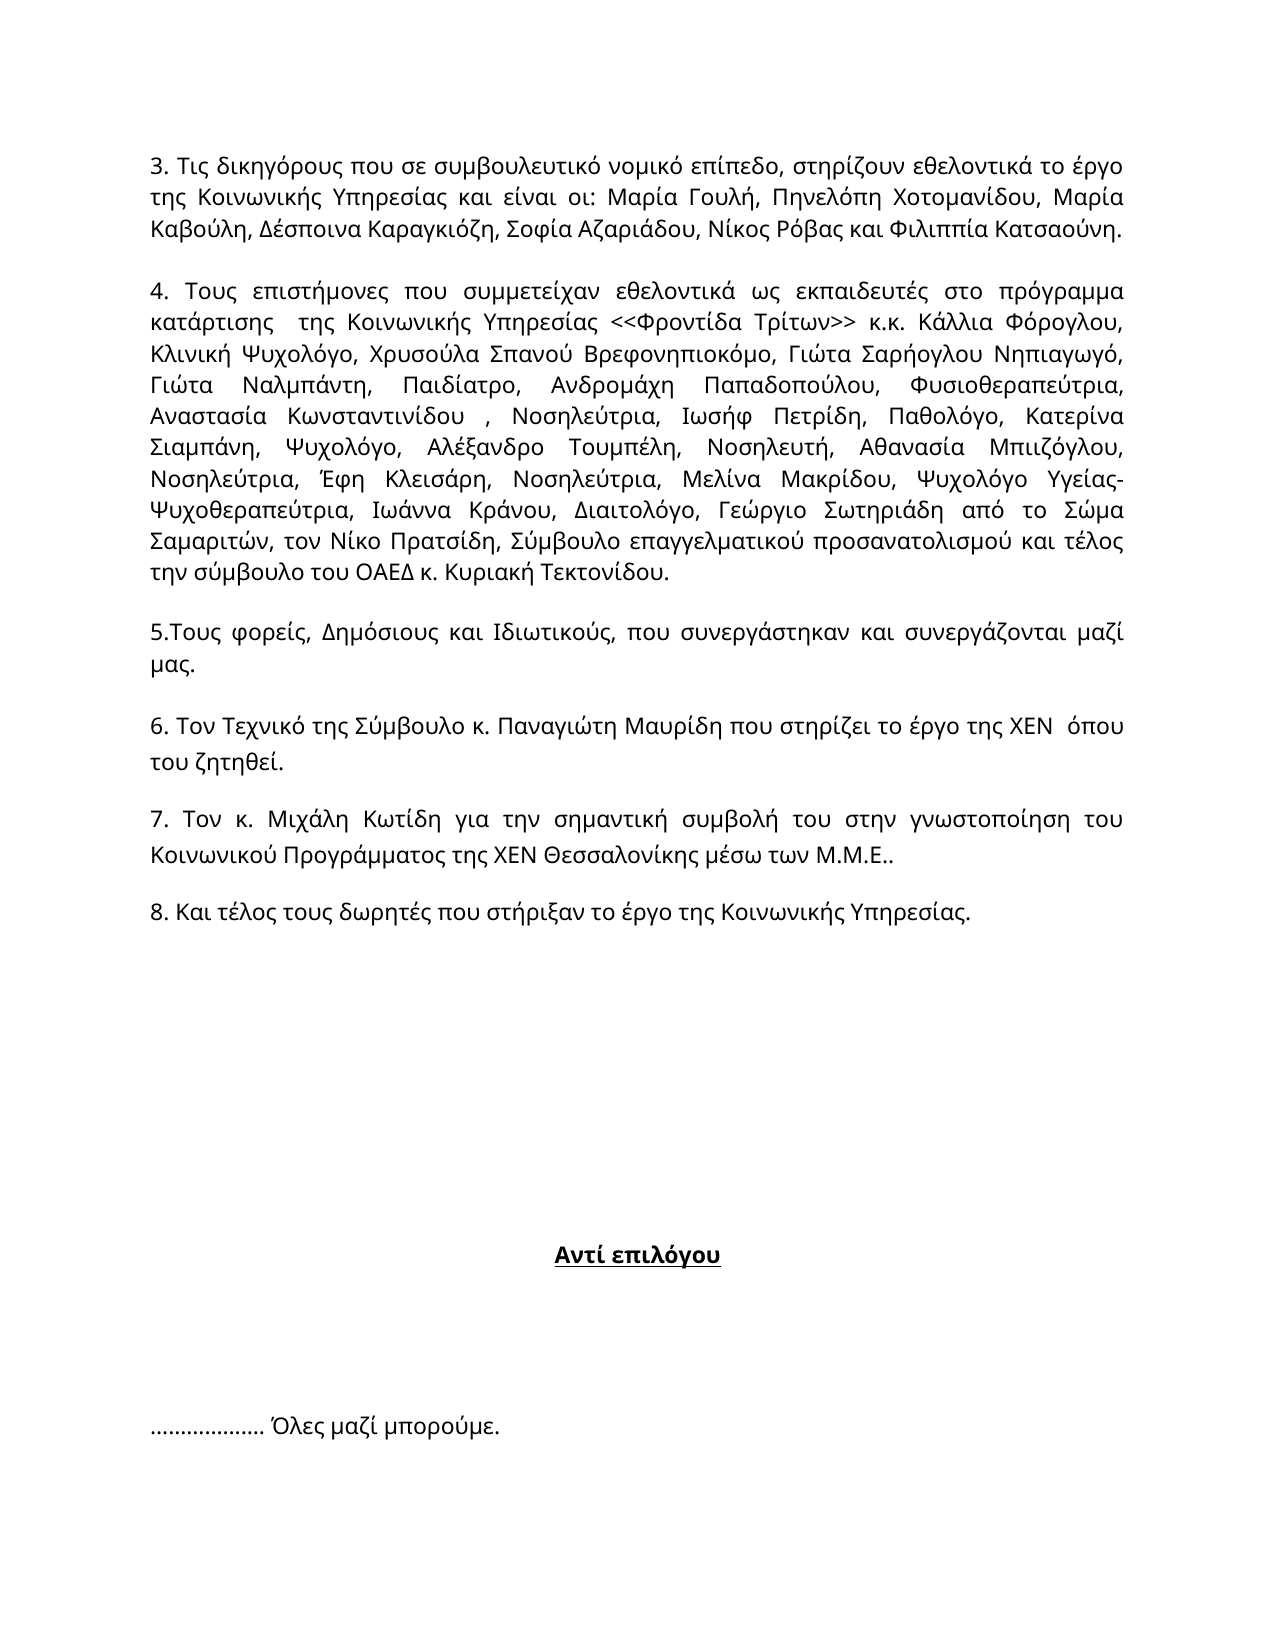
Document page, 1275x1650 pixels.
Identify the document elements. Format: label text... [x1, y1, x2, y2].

text 3. Τις δικηγόρους που σε συμβουλευτικό νομικό επίπεδο, στηρίζουν εθελοντικά το έργο της Κοινωνικής Υπηρεσίας και είναι οι: Μαρία Γουλή, Πηνελόπη Χοτομανίδου, Μαρία Καβούλη, Δέσποινα Καραγκιόζη, Σοφία Αζαριάδου, Νίκος Ρόβας και Φιλιππία Κατσαούνη. [150, 150, 1125, 244]
text 8. Και τέλος τους δωρητές που στήριξαν το έργο της Κοινωνικής Υπηρεσίας. [150, 895, 1125, 927]
text 7. Τον κ. Μιχάλη Κωτίδη για την σημαντική συμβολή του στην γνωστοποίηση του Κοινωνικού Προγράμματος της ΧΕΝ Θεσσαλονίκης μέσω των Μ.Μ.Ε.. [150, 803, 1125, 870]
text 5.Tους φορείς, Δημόσιους και Ιδιωτικούς, που συνεργάστηκαν και συνεργάζονται μαζί μας. [150, 616, 1125, 679]
text 6. Τον Τεχνικό της Σύμβουλο κ. Παναγιώτη Μαυρίδη που στηρίζει το έργο της ΧΕΝ όπου του ζητηθεί. [150, 710, 1125, 777]
text 4. Τους επιστήμονες που συμμετείχαν εθελοντικά ως εκπαιδευτές στο πρόγραμμα κατάρτισης της Κοινωνικής Υπηρεσίας <<Φροντίδα Τρίτων>> κ.κ. Κάλλια Φόρογλου, Κλινική Ψυχολόγο, Χρυσούλα Σπανού Βρεφονηπιοκόμο, Γιώτα Σαρήογλου Νηπιαγωγό, Γιώτα Ναλμπάντη, Παιδίατρο, Ανδρομάχη Παπαδοπούλου, Φυσιοθεραπεύτρια, Αναστασία Κωνσταντινίδου , Νοσηλεύτρια, Ιωσήφ Πετρίδη, Παθολόγο, Κατερίνα Σιαμπάνη, Ψυχολόγο, Αλέξανδρο Τουμπέλη, Νοσηλευτή, Αθανασία Μπιιζόγλου, Νοσηλεύτρια, Έφη Κλεισάρη, Νοσηλεύτρια, Μελίνα Μακρίδου, Ψυχολόγο Υγείας-Ψυχοθεραπεύτρια, Ιωάννα Κράνου, Διαιτολόγο, Γεώργιο Σωτηριάδη από το Σώμα Σαμαριτών, τον Νίκο Πρατσίδη, Σύμβουλο επαγγελματικού προσανατολισμού και τέλος την σύμβουλο του ΟΑΕΔ κ. Κυριακή Τεκτονίδου. [150, 275, 1125, 587]
text ………………. Όλες μαζί μπορούμε. [150, 1409, 1125, 1441]
text Αντί επιλόγου [150, 1239, 1125, 1271]
